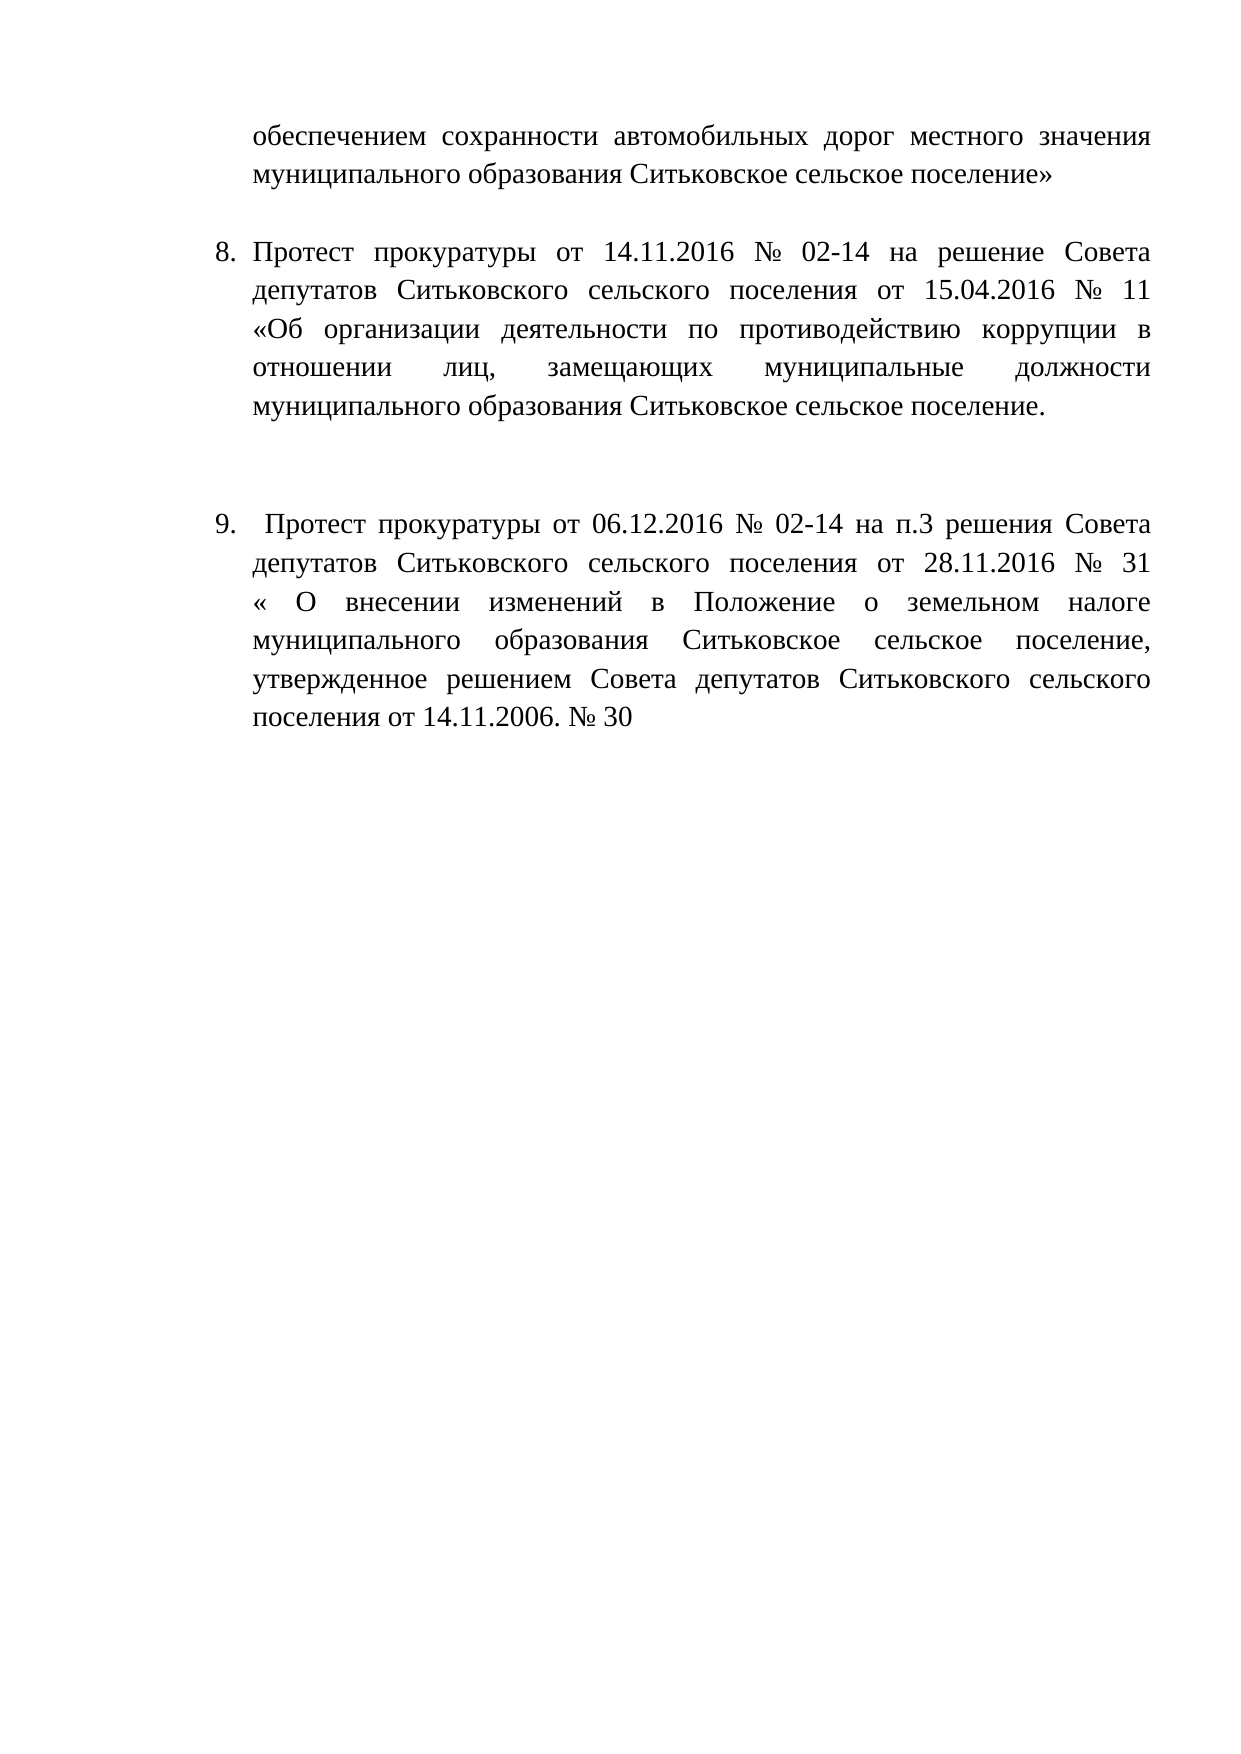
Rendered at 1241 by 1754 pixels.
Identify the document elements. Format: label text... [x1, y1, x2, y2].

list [215, 118, 1152, 190]
list Протест прокуратуры от 06.12.2016 № 02-14 на п.3 решения Совета депутатов Ситьковского сельского поселения от 28.11.2016 № 31 « О внесении изменений в Положение о земельном налоге муниципального образования Ситьковское сельское поселение, утвержденное решением Совета депутатов Ситьковского сельского поселения от 14.11.2006. № 30 [215, 507, 1152, 733]
list Протест прокуратуры от 14.11.2016 № 02-14 на решение Совета депутатов Ситьковского сельского поселения от 15.04.2016 № 11 «Об организации деятельности по противодействию коррупции в отношении лиц, замещающих муниципальные должности муниципального образования Ситьковское сельское поселение. [215, 234, 1152, 421]
